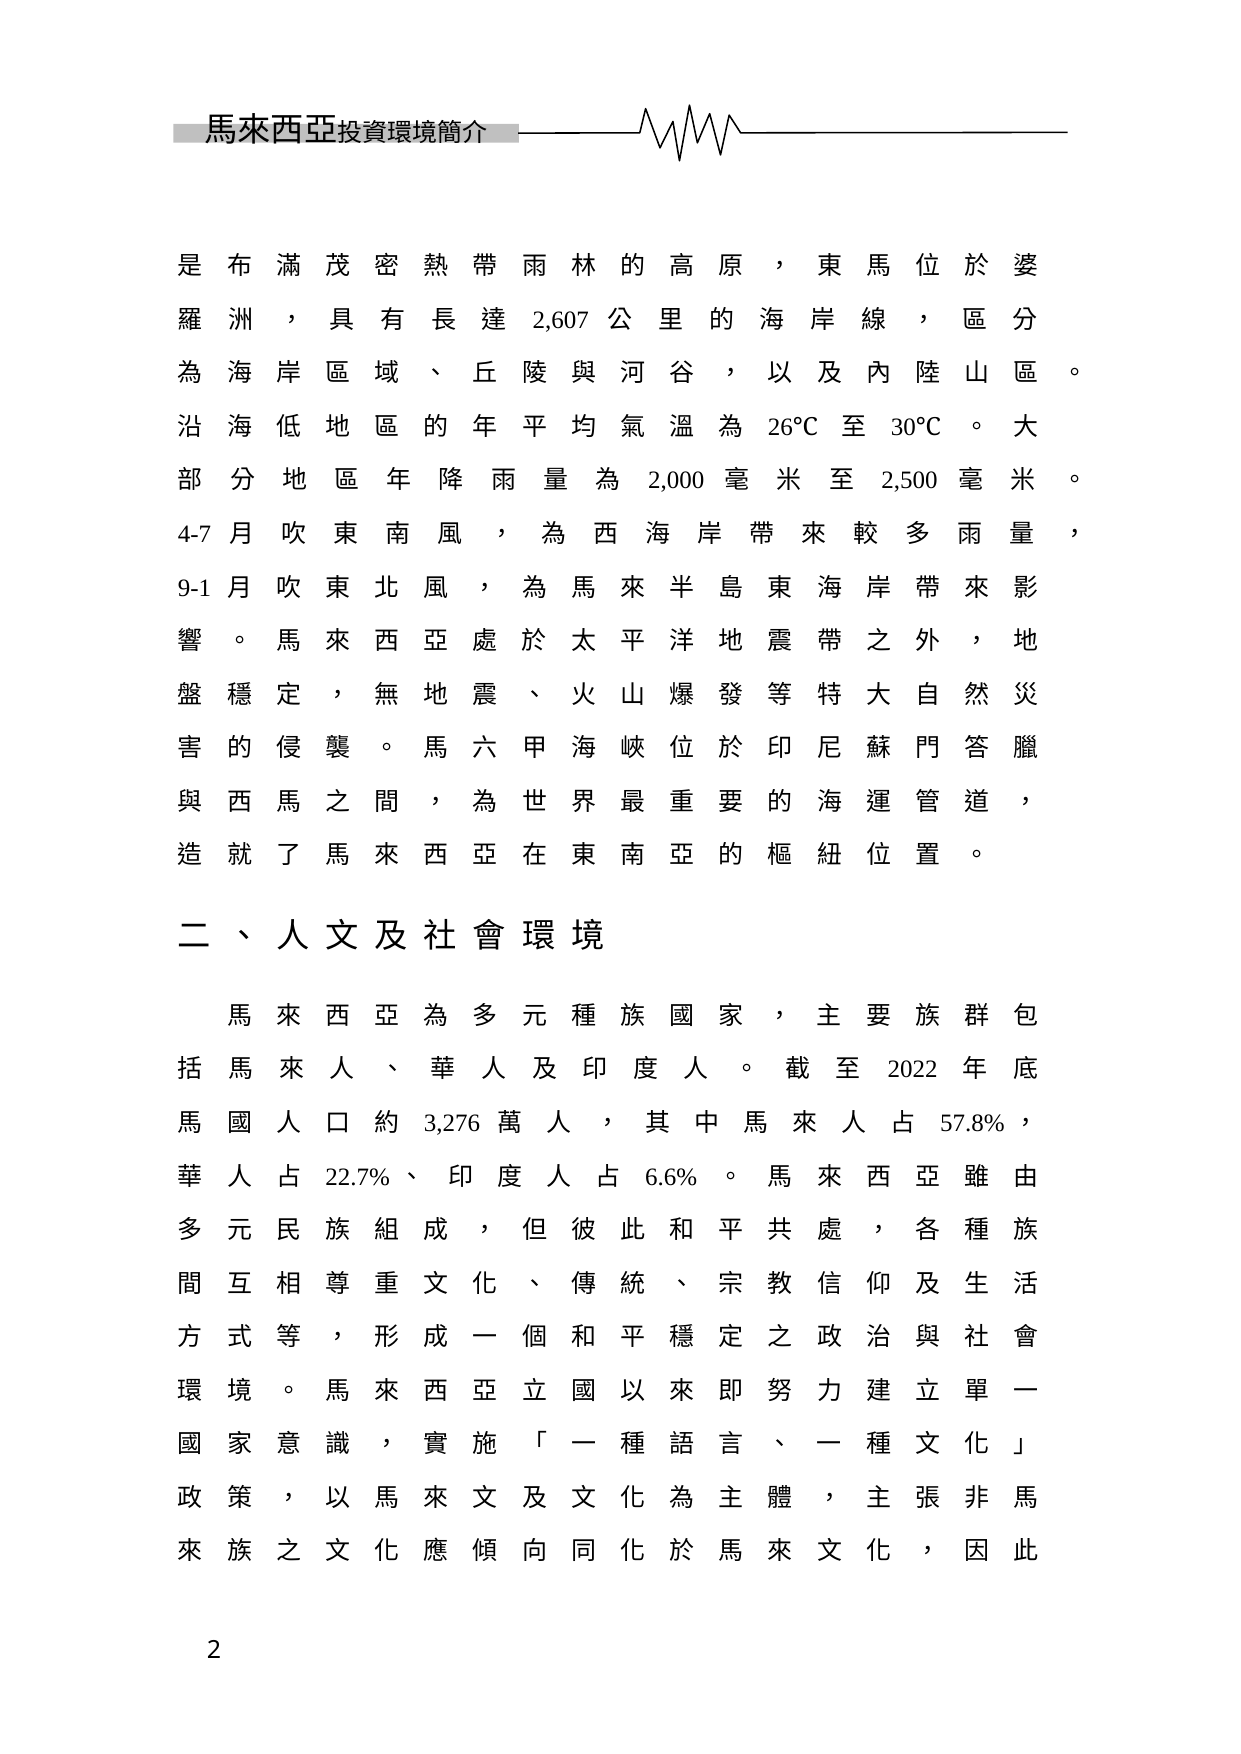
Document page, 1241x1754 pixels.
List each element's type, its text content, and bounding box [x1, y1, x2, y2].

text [178, 987, 1063, 1576]
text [178, 237, 1063, 880]
text 二、人文及社會環境 [178, 906, 1063, 960]
